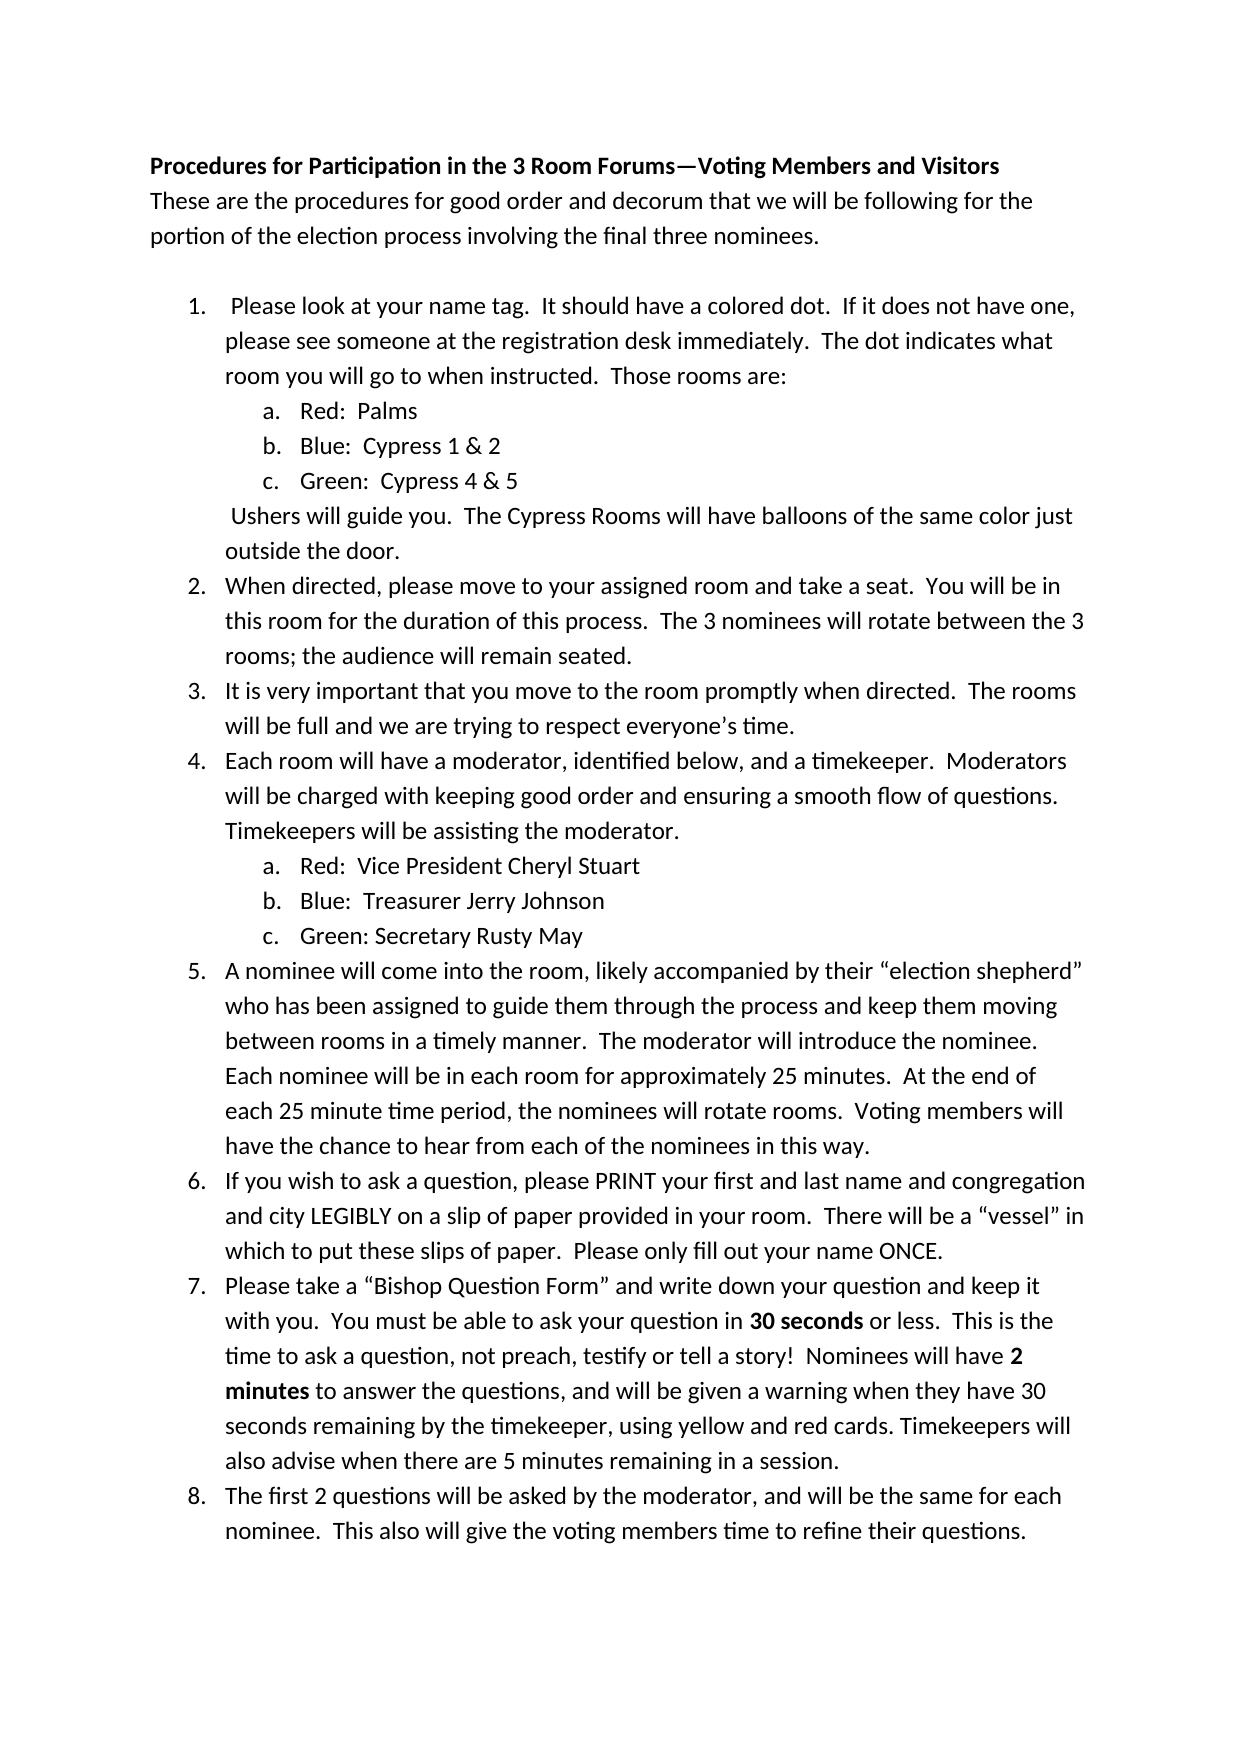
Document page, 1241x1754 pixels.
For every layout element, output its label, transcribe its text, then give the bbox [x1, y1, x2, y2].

list The first 2 questions will be asked by the moderator, and will be the same for each nominee. This also will give the voting members time to refine their questions. [187, 1480, 1090, 1546]
text Ushers will guide you. The Cypress Rooms will have balloons of the same color just outside the door. [225, 500, 1090, 566]
list Green: Secretary Rusty May [262, 920, 1090, 951]
list Please look at your name tag. It should have a colored dot. If it does not have one, please see someone at the registration desk immediately. The dot indicates what room you will go to when instructed. Those rooms are: [187, 290, 1090, 391]
list Green: Cypress 4 & 5 [262, 465, 1090, 496]
list Blue: Treasurer Jerry Johnson [262, 885, 1090, 916]
list Blue: Cypress 1 & 2 [262, 430, 1090, 461]
list If you wish to ask a question, please PRINT your first and last name and congregation and city LEGIBLY on a slip of paper provided in your room. There will be a “vessel” in which to put these slips of paper. Please only fill out your name ONCE. [187, 1165, 1090, 1266]
list Red: Palms [262, 395, 1090, 426]
text Procedures for Participation in the 3 Room Forums—Voting Members and Visitors [150, 150, 1090, 181]
list When directed, please move to your assigned room and take a seat. You will be in this room for the duration of this process. The 3 nominees will rotate between the 3 rooms; the audience will remain seated. [187, 570, 1090, 671]
list Red: Vice President Cheryl Stuart [262, 850, 1090, 881]
list Please take a “Bishop Question Form” and write down your question and keep it with you. You must be able to ask your question in 30 seconds or less. This is the time to ask a question, not preach, testify or tell a story! Nominees will have 2 minutes to answer the questions, and will be given a warning when they have 30 seconds remaining by the timekeeper, using yellow and red cards. Timekeepers will also advise when there are 5 minutes remaining in a session. [187, 1270, 1090, 1476]
text These are the procedures for good order and decorum that we will be following for the portion of the election process involving the final three nominees. [150, 185, 1090, 251]
list It is very important that you move to the room promptly when directed. The rooms will be full and we are trying to respect everyone’s time. [187, 675, 1090, 741]
list A nominee will come into the room, likely accompanied by their “election shepherd” who has been assigned to guide them through the process and keep them moving between rooms in a timely manner. The moderator will introduce the nominee. Each nominee will be in each room for approximately 25 minutes. At the end of each 25 minute time period, the nominees will rotate rooms. Voting members will have the chance to hear from each of the nominees in this way. [187, 955, 1090, 1161]
list Each room will have a moderator, identified below, and a timekeeper. Moderators will be charged with keeping good order and ensuring a smooth flow of questions. Timekeepers will be assisting the moderator. [187, 745, 1090, 846]
